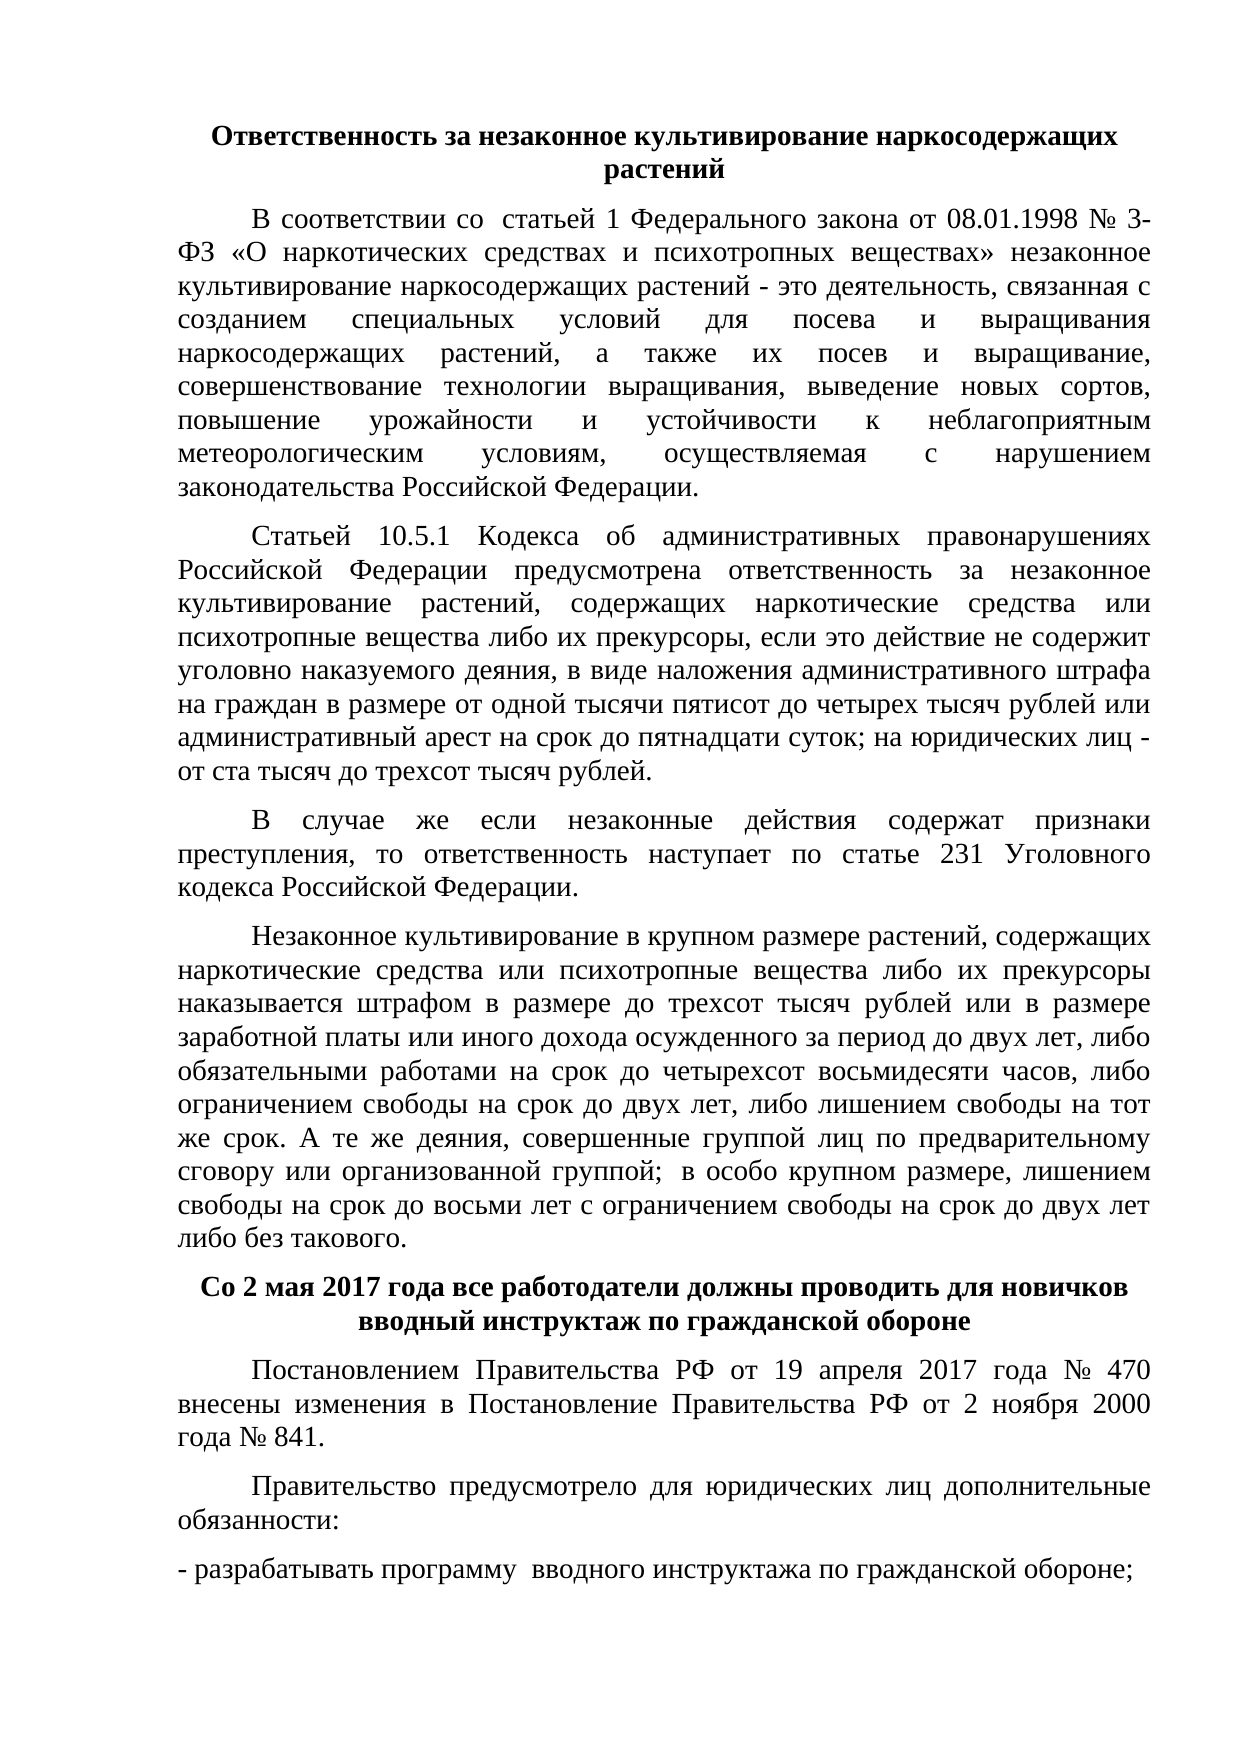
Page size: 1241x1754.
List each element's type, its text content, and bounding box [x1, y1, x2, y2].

text Постановлением Правительства РФ от 19 апреля 2017 года № 470 внесены изменения в Постановление Правительства РФ от 2 ноября 2000 года № 841. [177, 1352, 1152, 1453]
text - разрабатывать программу вводного инструктажа по гражданской обороне; [177, 1551, 1152, 1585]
subtitle Со 2 мая 2017 года все работодатели должны проводить для новичков вводный инструктаж по гражданской обороне [177, 1269, 1152, 1337]
text Правительство предусмотрело для юридических лиц дополнительные обязанности: [177, 1468, 1152, 1536]
text Статьей 10.5.1 Кодекса об административных правонарушениях Российской Федерации предусмотрена ответственность за незаконное культивирование растений, содержащих наркотические средства или психотропные вещества либо их прекурсоры, если это действие не содержит уголовно наказуемого деяния, в виде наложения административного штрафа на граждан в размере от одной тысячи пятисот до четырех тысяч рублей или административный арест на срок до пятнадцати суток; на юридических лиц - от ста тысяч до трехсот тысяч рублей. [177, 518, 1152, 787]
subtitle Ответственность за незаконное культивирование наркосодержащих растений [177, 118, 1152, 185]
text В случае же если незаконные действия содержат признаки преступления, то ответственность наступает по статье 231 Уголовного кодекса Российской Федерации. [177, 802, 1152, 903]
text В соответствии со статьей 1 Федерального закона от 08.01.1998 № 3-ФЗ «О наркотических средствах и психотропных веществах» незаконное культивирование наркосодержащих растений - это деятельность, связанная с созданием специальных условий для посева и выращивания наркосодержащих растений, а также их посев и выращивание, совершенствование технологии выращивания, выведение новых сортов, повышение урожайности и устойчивости к неблагоприятным метеорологическим условиям, осуществляемая с нарушением законодательства Российской Федерации. [177, 201, 1152, 503]
text Незаконное культивирование в крупном размере растений, содержащих наркотические средства или психотропные вещества либо их прекурсоры наказывается штрафом в размере до трехсот тысяч рублей или в размере заработной платы или иного дохода осужденного за период до двух лет, либо обязательными работами на срок до четырехсот восьмидесяти часов, либо ограничением свободы на срок до двух лет, либо лишением свободы на тот же срок. А те же деяния, совершенные группой лиц по предварительному сговору или организованной группой; в особо крупном размере, лишением свободы на срок до восьми лет с ограничением свободы на срок до двух лет либо без такового. [177, 918, 1152, 1254]
